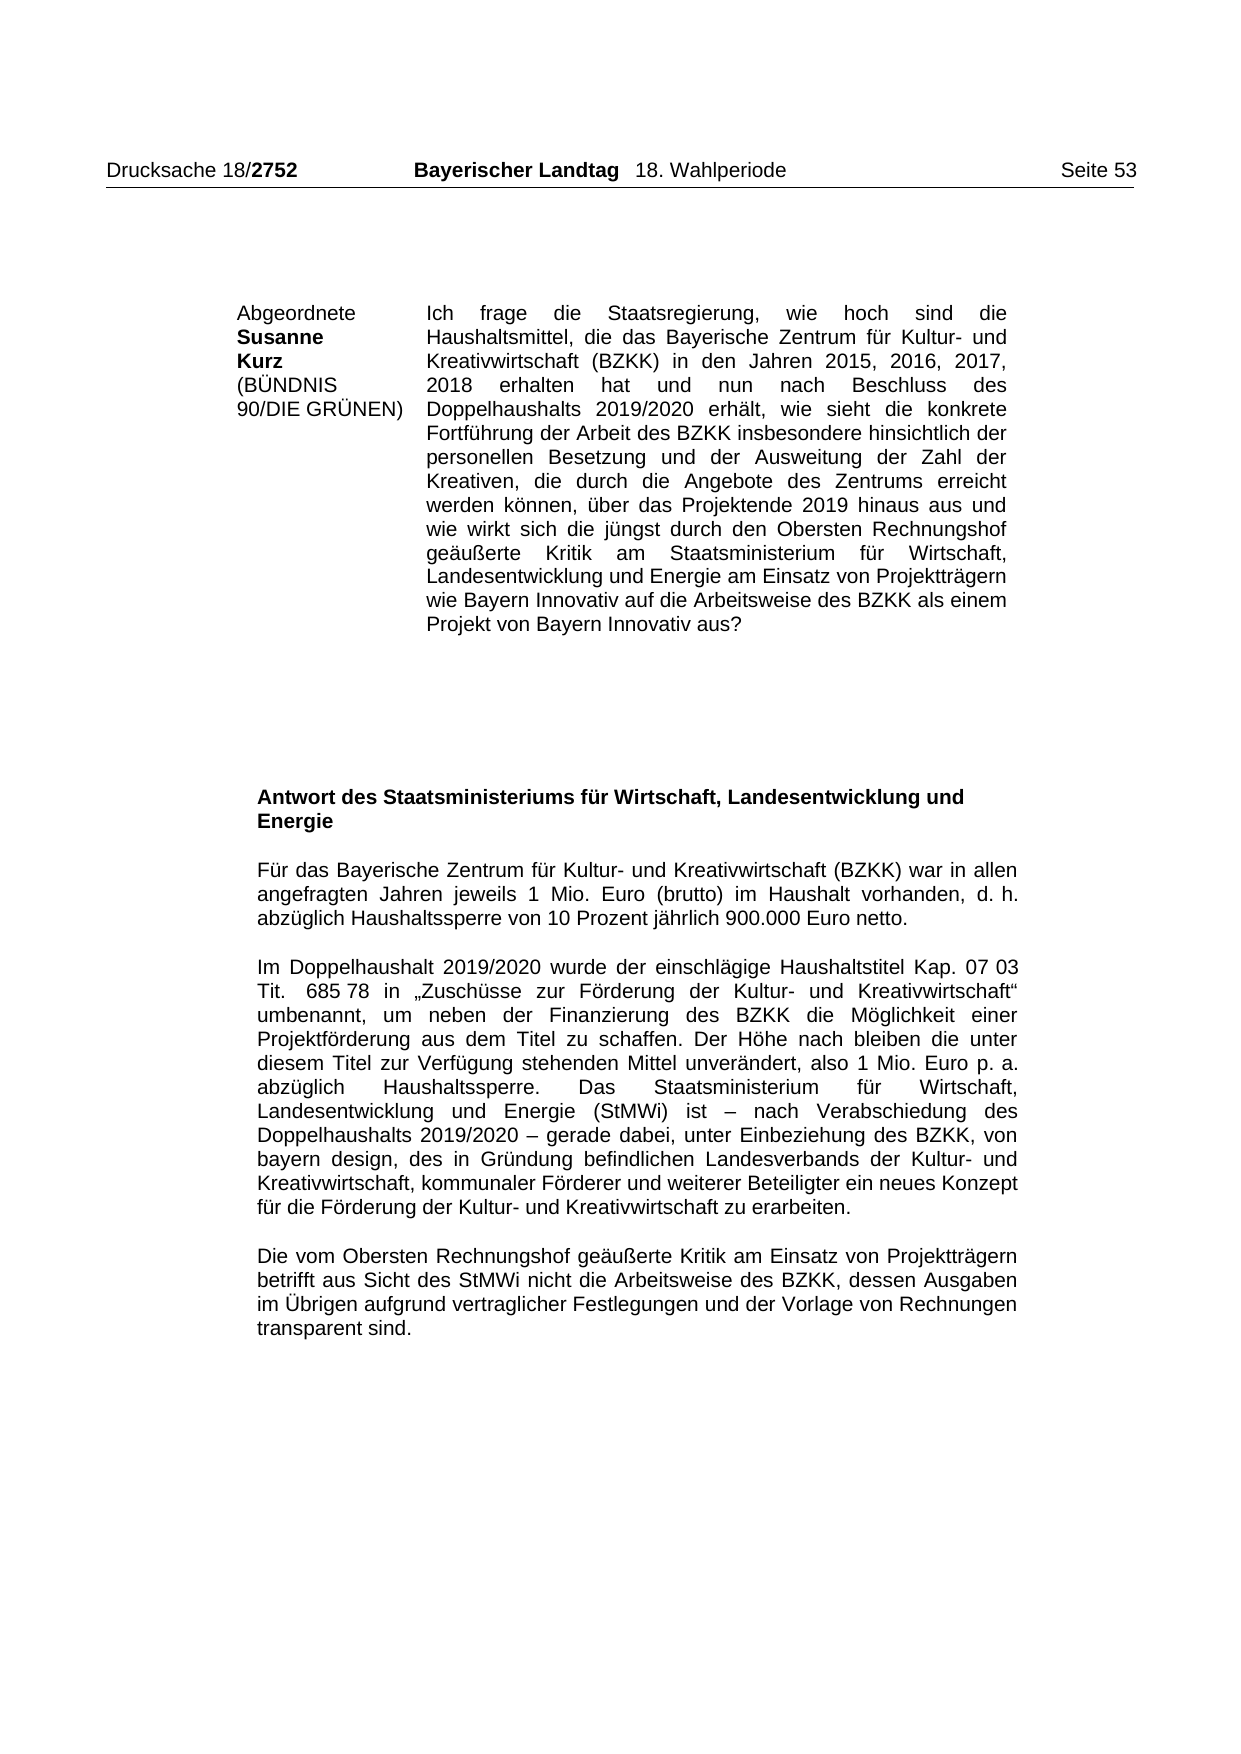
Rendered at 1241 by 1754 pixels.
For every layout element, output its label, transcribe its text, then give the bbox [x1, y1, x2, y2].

text Antwort des Staatsministeriums für Wirtschaft, Landesentwicklung und Energie [257, 785, 1019, 833]
text Die vom Obersten Rechnungshof geäußerte Kritik am Einsatz von Projektträgern betrifft aus Sicht des StMWi nicht die Arbeitsweise des BZKK, dessen Ausgaben im Übrigen aufgrund vertraglicher Festlegungen und der Vorlage von Rechnungen transparent sind. [257, 1243, 1019, 1339]
text Im Doppelhaushalt 2019/2020 wurde der einschlägige Haushaltstitel Kap. 07 03 Tit. 685 78 in „Zuschüsse zur Förderung der Kultur- und Kreativwirtschaft“ umbenannt, um neben der Finanzierung des BZKK die Möglichkeit einer Projektförderung aus dem Titel zu schaffen. Der Höhe nach bleiben die unter diesem Titel zur Verfügung stehenden Mittel unverändert, also 1 Mio. Euro p. a. abzüglich Haushaltssperre. Das Staatsministerium für Wirtschaft, Landesentwicklung und Energie (StMWi) ist – nach Verabschiedung des Doppelhaushalts 2019/2020 – gerade dabei, unter Einbeziehung des BZKK, von bayern design, des in Gründung befindlichen Landesverbands der Kultur- und Kreativwirtschaft, kommunaler Förderer und weiterer Beteiligter ein neues Konzept für die Förderung der Kultur- und Kreativwirtschaft zu erarbeiten. [257, 955, 1019, 1218]
table_header Ich frage die Staatsregierung, wie hoch sind die Haushaltsmittel, die das Bayerische Zentrum für Kultur- und Kreativwirtschaft (BZKK) in den Jahren 2015, 2016, 2017, 2018 erhalten hat und nun nach Beschluss des Doppelhaushalts 2019/2020 erhält, wie sieht die konkrete Fortführung der Arbeit des BZKK insbesondere hinsichtlich der personellen Besetzung und der Ausweitung der Zahl der Kreativen, die durch die Angebote des Zentrums erreicht werden können, über das Projektende 2019 hinaus aus und wie wirkt sich die jüngst durch den Obersten Rechnungshof geäußerte Kritik am Staatsministerium für Wirtschaft, Landesentwicklung und Energie am Einsatz von Projektträgern wie Bayern Innovativ auf die Arbeitsweise des BZKK als einem Projekt von Bayern Innovativ aus? [415, 226, 1019, 735]
table_header Abgeordnete Susanne Kurz (BÜNDNIS 90/DIE GRÜNEN) [225, 226, 415, 735]
text Für das Bayerische Zentrum für Kultur- und Kreativwirtschaft (BZKK) war in allen angefragten Jahren jeweils 1 Mio. Euro (brutto) im Haushalt vorhanden, d. h. abzüglich Haushaltssperre von 10 Prozent jährlich 900.000 Euro netto. [257, 858, 1019, 930]
